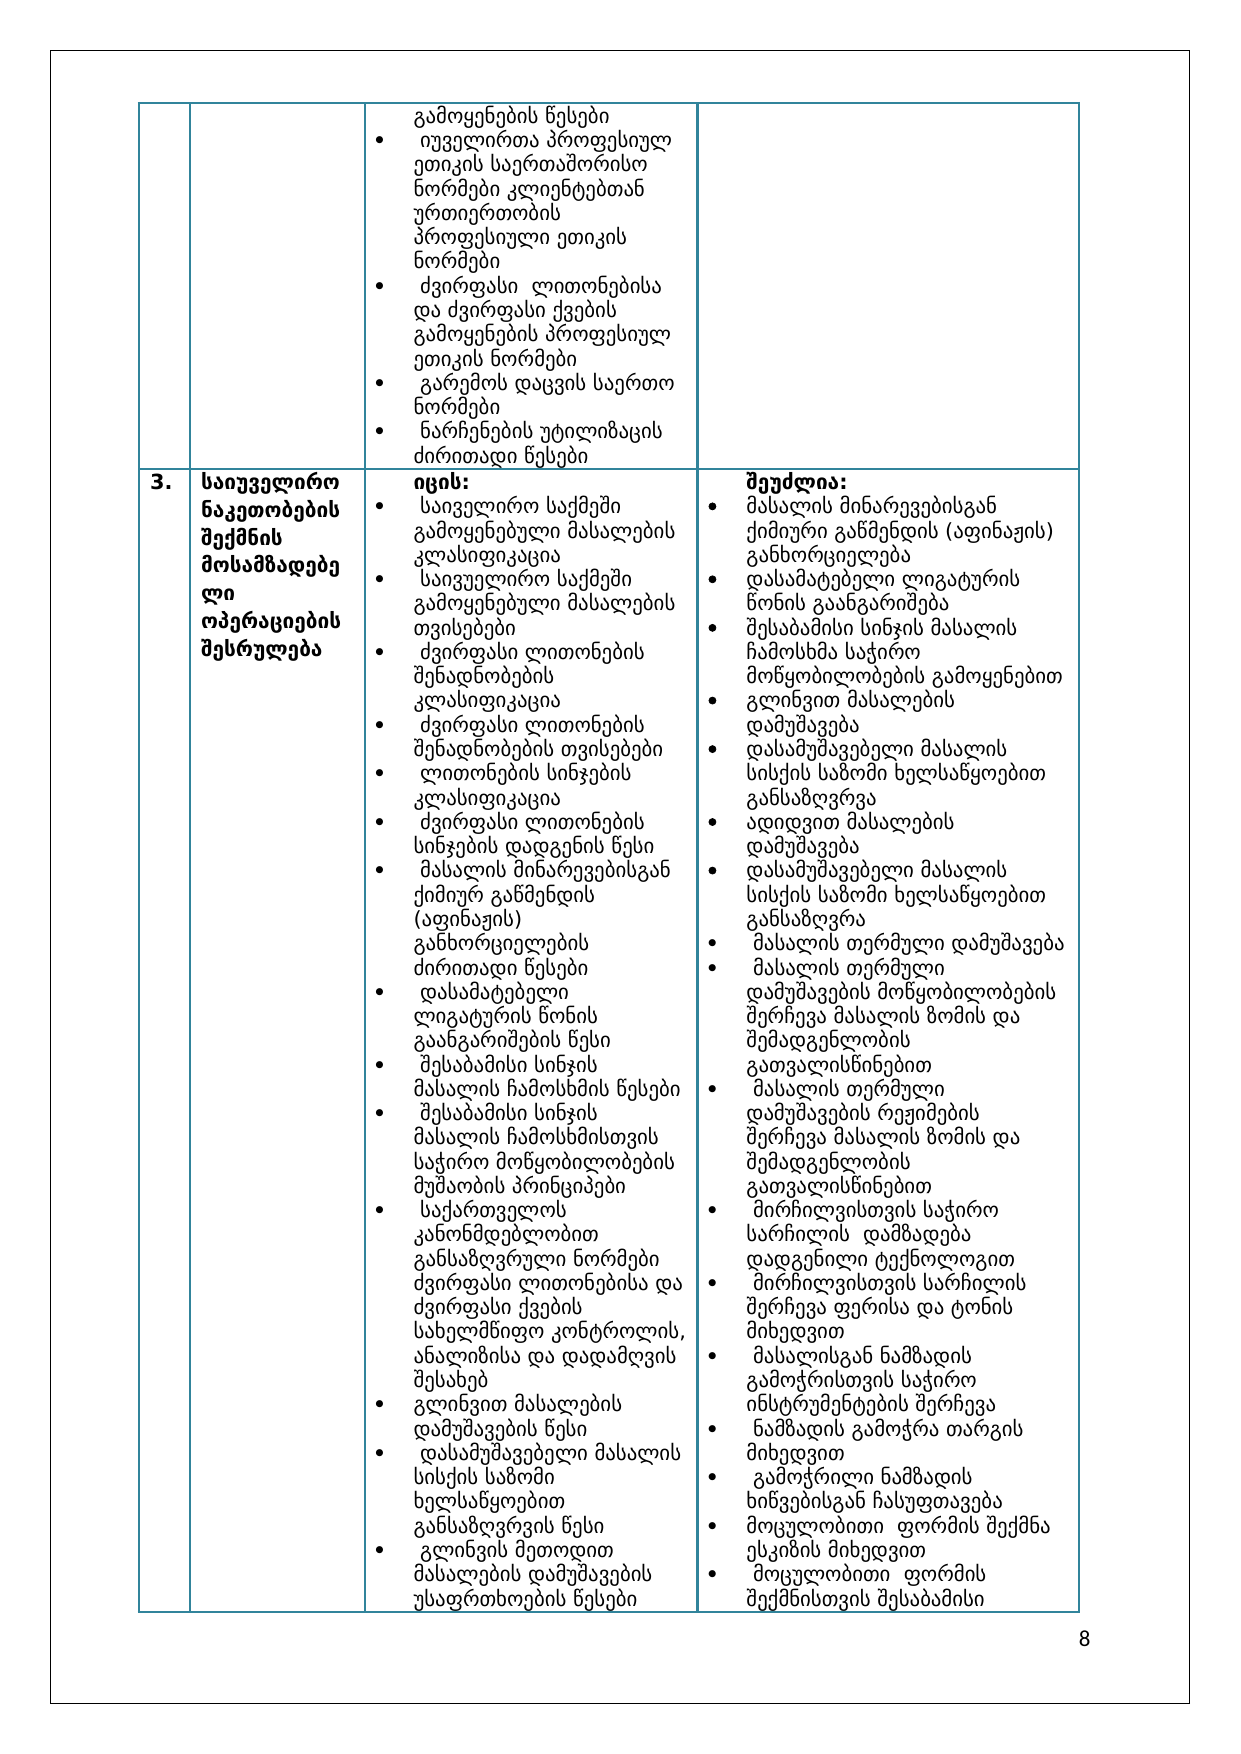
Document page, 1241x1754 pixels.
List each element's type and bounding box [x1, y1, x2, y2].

table_cell [366, 104, 696, 468]
table_cell [366, 470, 696, 1611]
table_cell [699, 470, 1078, 1611]
table_cell [699, 104, 1078, 468]
table_cell [191, 104, 364, 468]
table_cell [191, 470, 364, 1611]
table_cell [140, 104, 189, 468]
table_cell [140, 470, 189, 1611]
